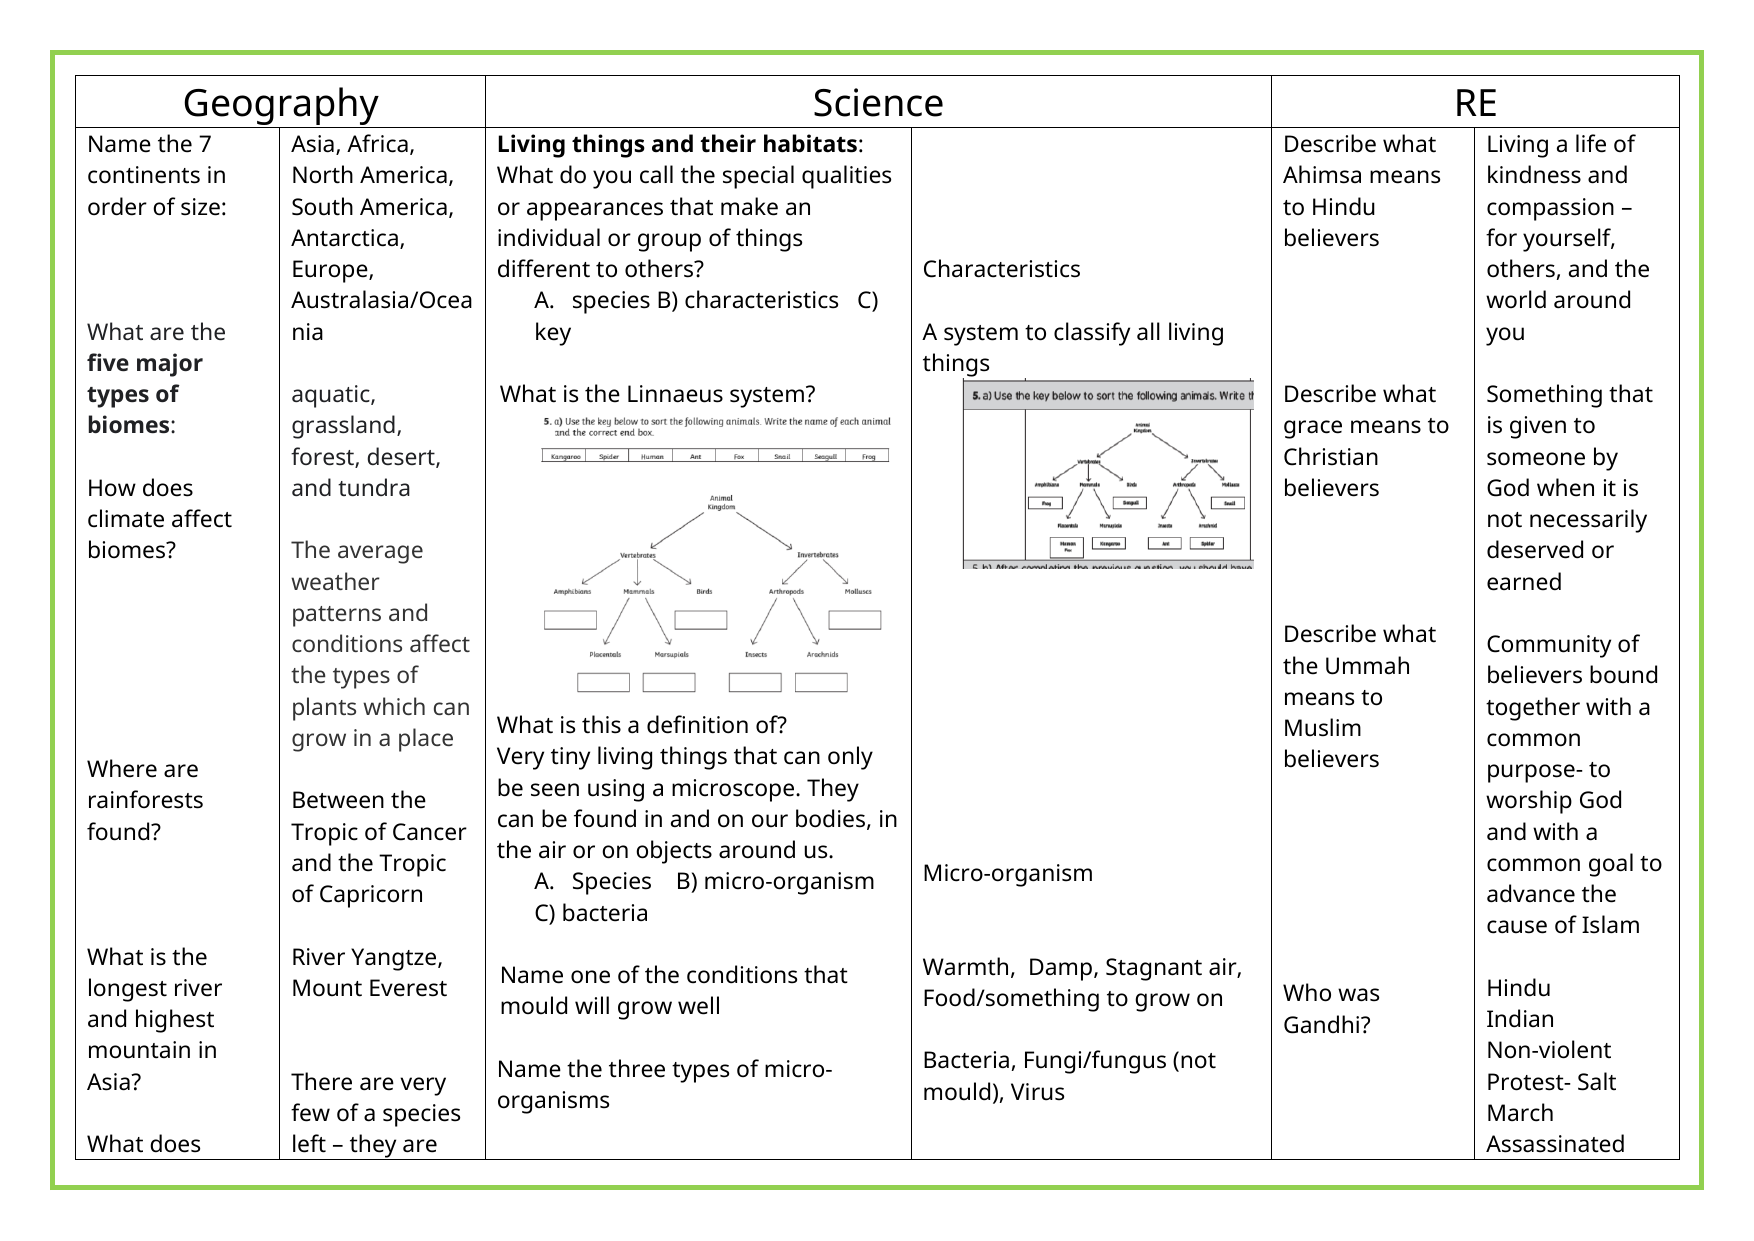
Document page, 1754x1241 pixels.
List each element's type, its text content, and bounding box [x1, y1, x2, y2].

picture [960, 378, 1254, 569]
picture [534, 409, 893, 703]
table_header Science [486, 76, 1271, 127]
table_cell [76, 128, 279, 1159]
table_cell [1475, 128, 1679, 1159]
table_header Geography [76, 76, 485, 127]
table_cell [280, 128, 485, 1159]
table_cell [486, 128, 911, 1159]
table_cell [912, 128, 1271, 1159]
table_header RE [1272, 76, 1679, 127]
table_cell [1272, 128, 1474, 1159]
